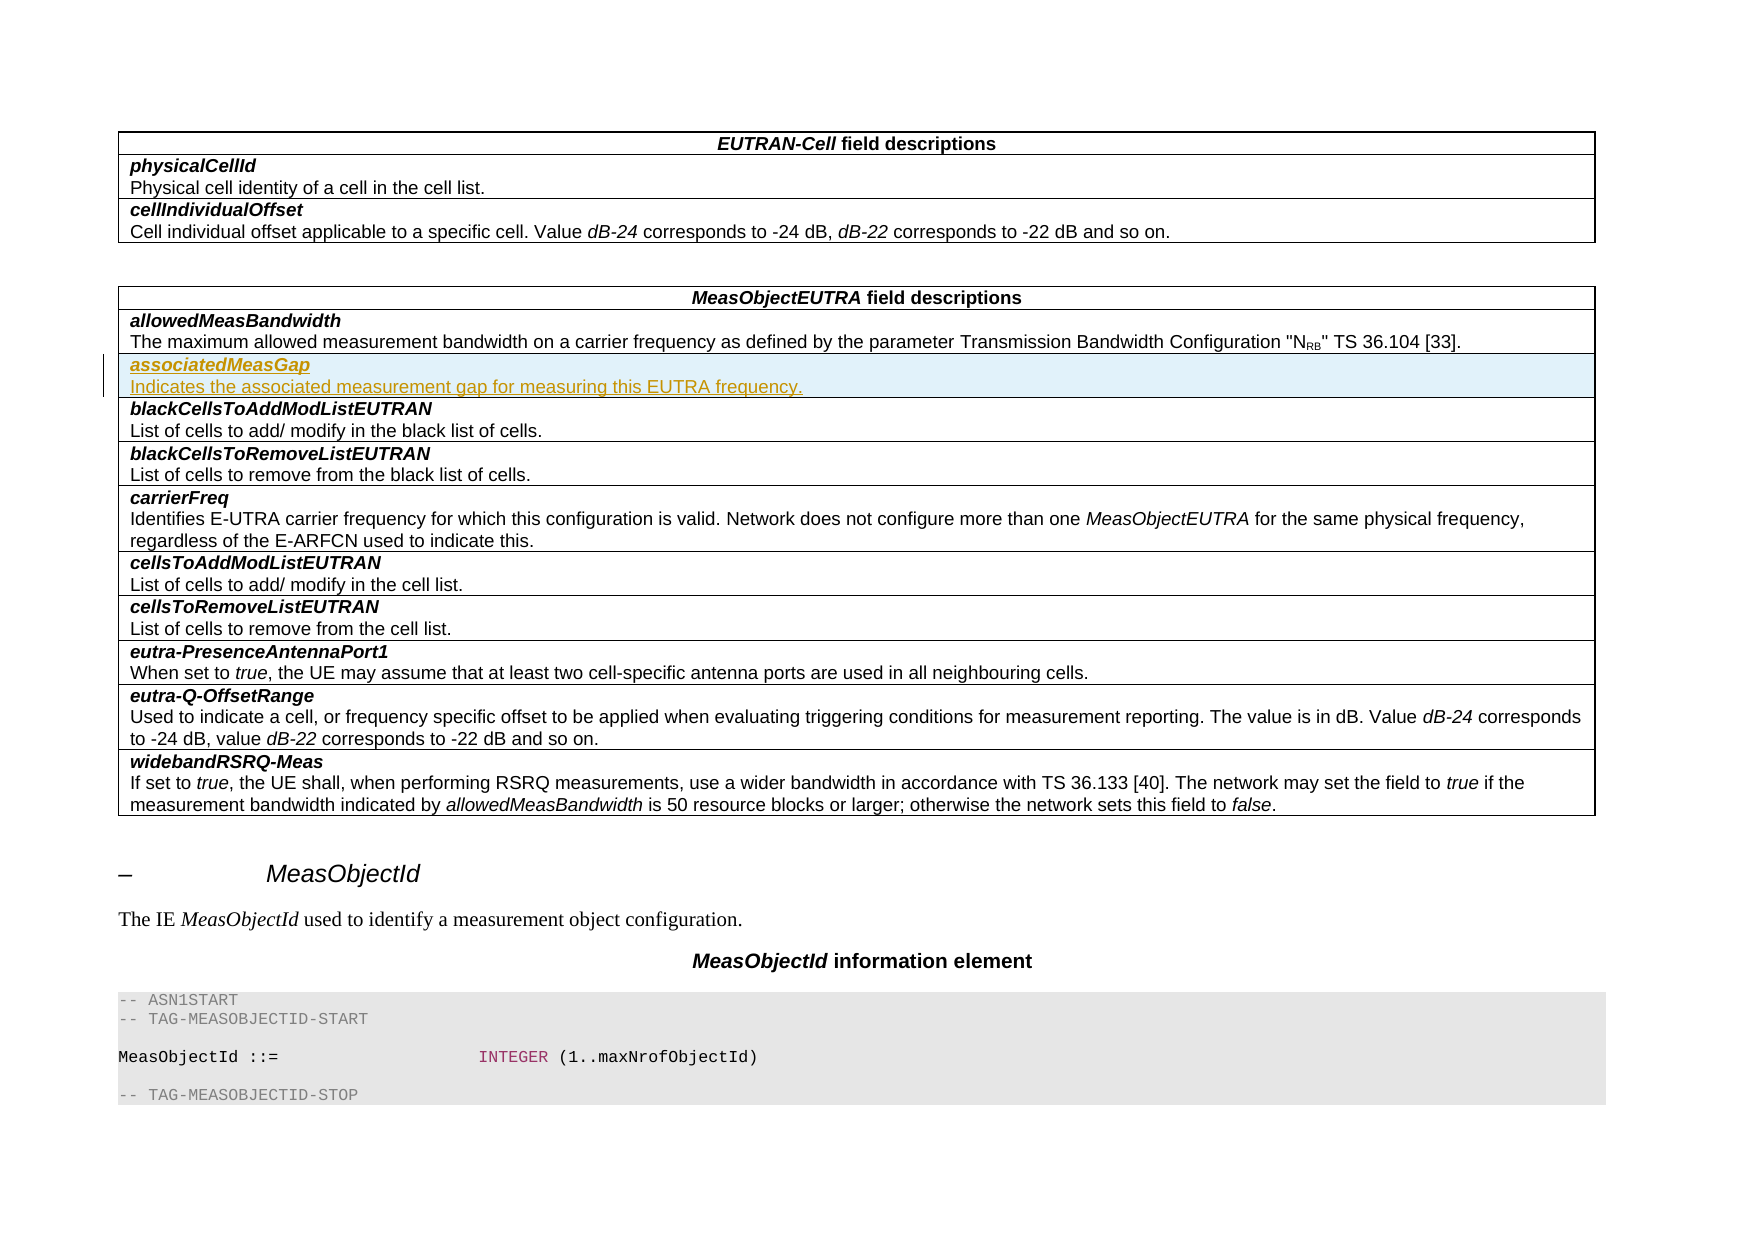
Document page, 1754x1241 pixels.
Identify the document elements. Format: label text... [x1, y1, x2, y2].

table_cell blackCellsToAddModListEUTRAN List of cells to add/ modify in the black list of cells. [119, 398, 1594, 441]
table_header MeasObjectEUTRA field descriptions [119, 287, 1594, 309]
table_cell physicalCellId Physical cell identity of a cell in the cell list. [119, 155, 1594, 198]
text MeasObjectId ::= INTEGER (1..maxNrofObjectId) [118, 1048, 1606, 1067]
table_cell eutra-Q-OffsetRange Used to indicate a cell, or frequency specific offset to be applied when evaluating triggering conditions for measurement reporting. The value is in dB. Value dB-24 corresponds to -24 dB, value dB-22 corresponds to -22 dB and so on. [119, 685, 1594, 749]
text -- TAG-MEASOBJECTID-STOP [118, 1086, 1606, 1105]
table_header EUTRAN-Cell field descriptions [119, 133, 1594, 154]
table_cell widebandRSRQ-Meas If set to true, the UE shall, when performing RSRQ measurements, use a wider bandwidth in accordance with TS 36.133 [40]. The network may set the field to true if the measurement bandwidth indicated by allowedMeasBandwidth is 50 resource blocks or larger; otherwise the network sets this field to false. [119, 750, 1594, 815]
text The IE MeasObjectId used to identify a measurement object configuration. [118, 906, 1606, 931]
text MeasObjectId information element [118, 949, 1606, 973]
table_cell eutra-PresenceAntennaPort1 When set to true, the UE may assume that at least two cell-specific antenna ports are used in all neighbouring cells. [119, 641, 1594, 684]
text – MeasObjectId [118, 859, 1606, 888]
table_cell carrierFreq Identifies E-UTRA carrier frequency for which this configuration is valid. Network does not configure more than one MeasObjectEUTRA for the same physical frequency, regardless of the E-ARFCN used to indicate this. [119, 486, 1594, 551]
text -- ASN1START [118, 992, 1606, 1011]
table_cell blackCellsToRemoveListEUTRAN List of cells to remove from the black list of cells. [119, 442, 1594, 485]
table_cell allowedMeasBandwidth The maximum allowed measurement bandwidth on a carrier frequency as defined by the parameter Transmission Bandwidth Configuration "NRB" TS 36.104 [33]. [119, 310, 1594, 353]
table_cell cellIndividualOffset Cell individual offset applicable to a specific cell. Value dB-24 corresponds to -24 dB, dB-22 corresponds to -22 dB and so on. [119, 199, 1594, 242]
table_cell cellsToAddModListEUTRAN List of cells to add/ modify in the cell list. [119, 552, 1594, 595]
text -- TAG-MEASOBJECTID-START [118, 1011, 1606, 1030]
table_cell cellsToRemoveListEUTRAN List of cells to remove from the cell list. [119, 596, 1594, 639]
